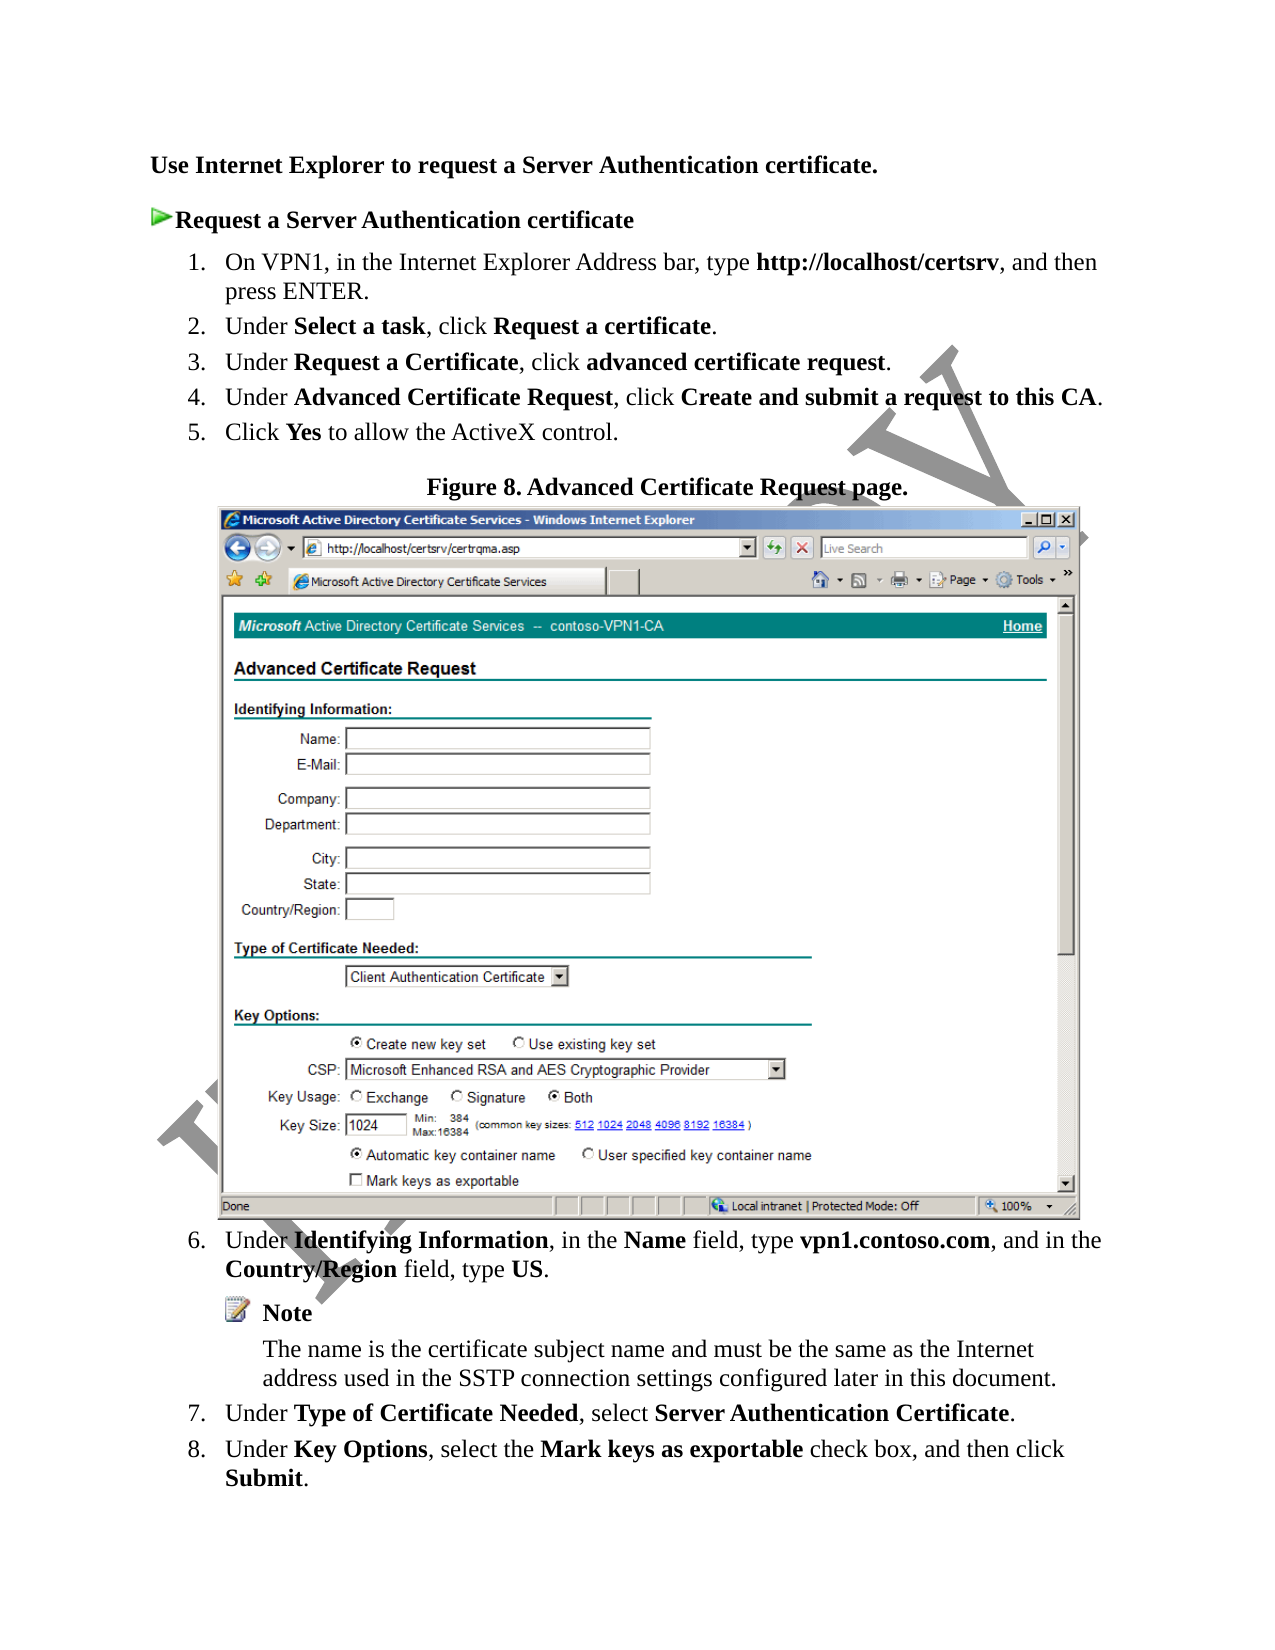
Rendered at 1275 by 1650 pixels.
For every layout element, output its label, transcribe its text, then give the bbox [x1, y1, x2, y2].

picture [217, 506, 1080, 1220]
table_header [188, 240, 1110, 1498]
picture [225, 1296, 263, 1322]
text Use Internet Explorer to request a Server Authentication certificate. [150, 150, 1125, 179]
picture [150, 203, 175, 229]
title Request a Server Authentication certificate [150, 204, 1125, 234]
